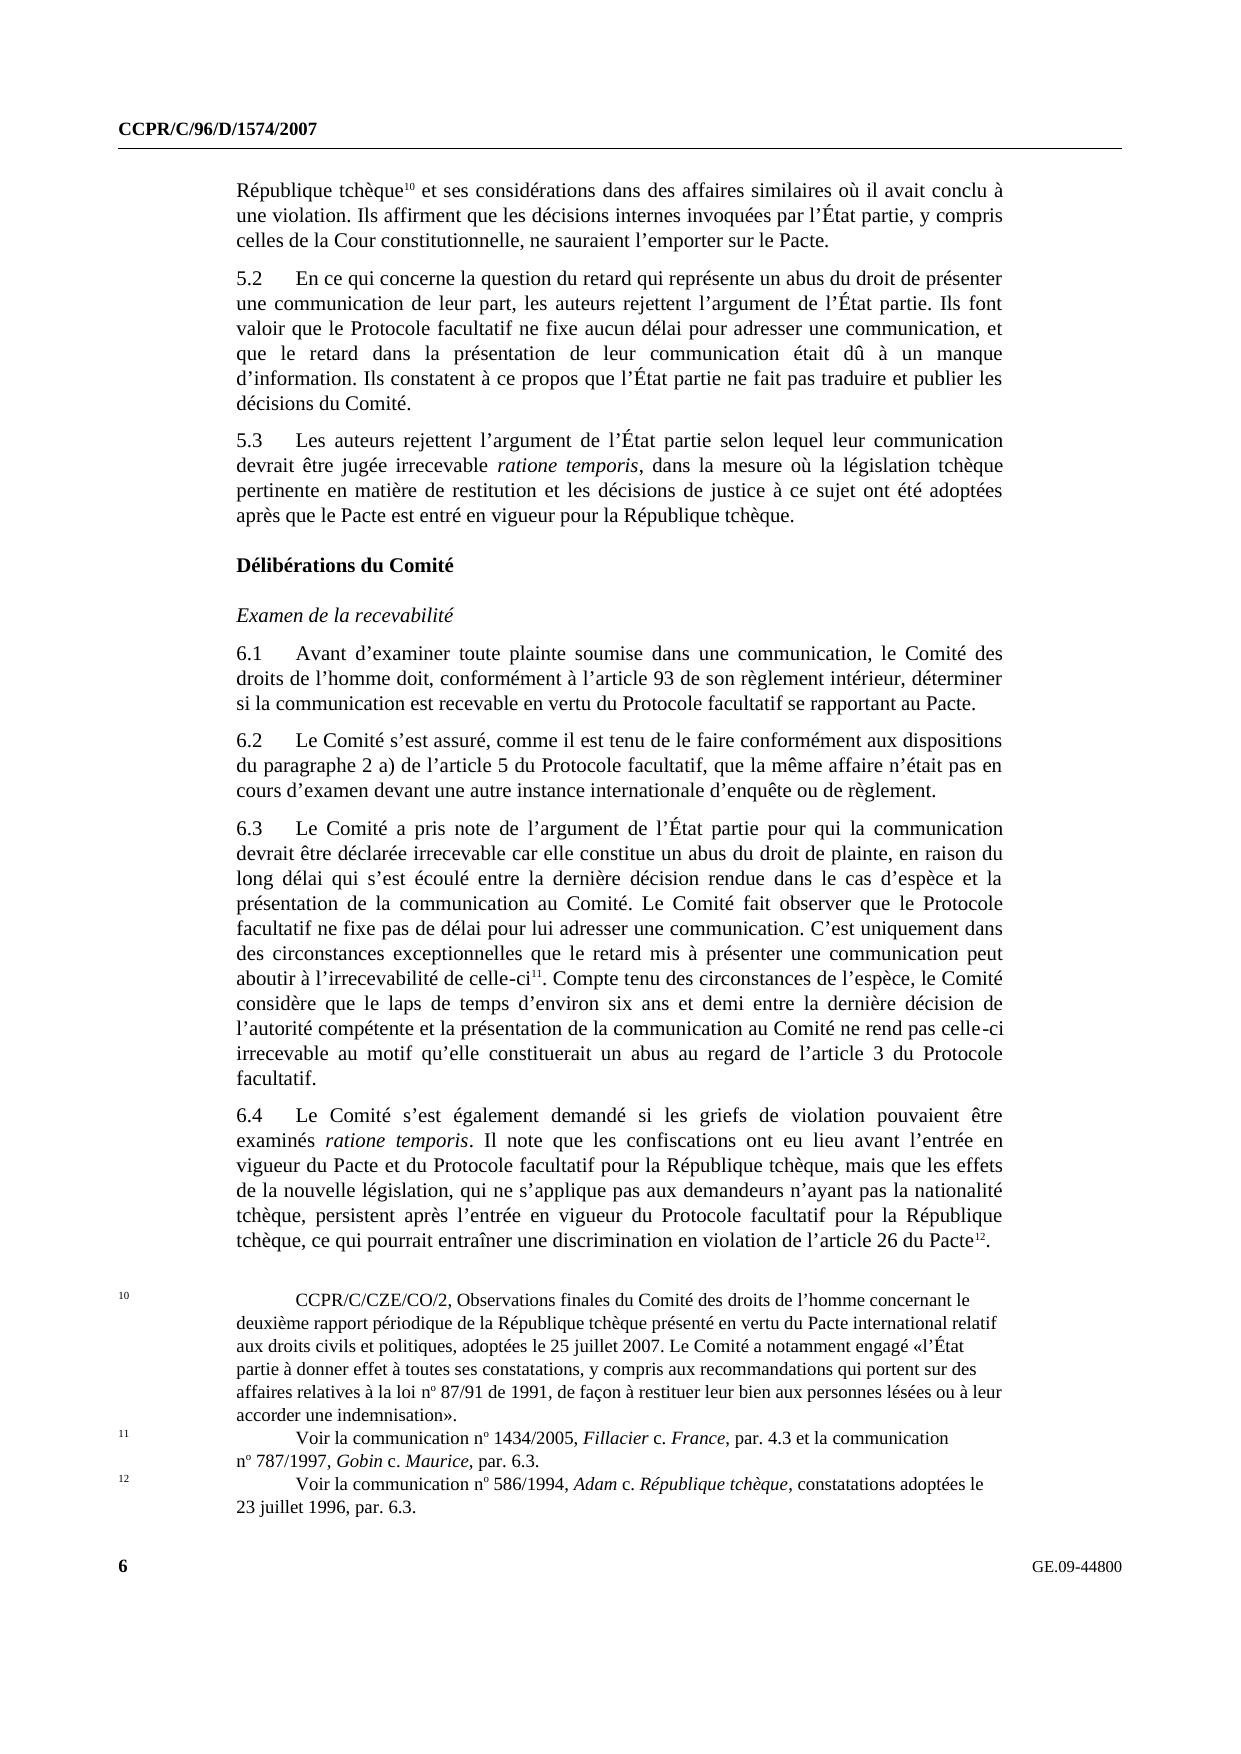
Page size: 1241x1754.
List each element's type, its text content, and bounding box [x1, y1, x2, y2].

text 5.1 Dans leurs commentaires, datés du 18 février 2008, les auteurs maintiennent que la loi no 87/1991 est discriminatoire et qu’elle constitue une violation du Pacte. Ils invoquent les observations finales du Comité au sujet du deuxième rapport périodique de la République tchèque et ses considérations dans des affaires similaires où il avait conclu à une violation. Ils affirment que les décisions internes invoquées par l’État partie, y compris celles de la Cour constitutionnelle, ne sauraient l’emporter sur le Pacte. [236, 177, 1004, 252]
text Examen de la recevabilité [118, 602, 1004, 627]
text 5.2 En ce qui concerne la question du retard qui représente un abus du droit de présenter une communication de leur part, les auteurs rejettent l’argument de l’État partie. Ils font valoir que le Protocole facultatif ne fixe aucun délai pour adresser une communication, et que le retard dans la présentation de leur communication était dû à un manque d’information. Ils constatent à ce propos que l’État partie ne fait pas traduire et publier les décisions du Comité. [236, 265, 1004, 415]
text 5.3 Les auteurs rejettent l’argument de l’État partie selon lequel leur communication devrait être jugée irrecevable ratione temporis, dans la mesure où la législation tchèque pertinente en matière de restitution et les décisions de justice à ce sujet ont été adoptées après que le Pacte est entré en vigueur pour la République tchèque. [236, 427, 1004, 527]
text 6.3 Le Comité a pris note de l’argument de l’État partie pour qui la communication devrait être déclarée irrecevable car elle constitue un abus du droit de plainte, en raison du long délai qui s’est écoulé entre la dernière décision rendue dans le cas d’espèce et la présentation de la communication au Comité. Le Comité fait observer que le Protocole facultatif ne fixe pas de délai pour lui adresser une communication. C’est uniquement dans des circonstances exceptionnelles que le retard mis à présenter une communication peut aboutir à l’irrecevabilité de celle-ci. Compte tenu des circonstances de l’espèce, le Comité considère que le laps de temps d’environ six ans et demi entre la dernière décision de l’autorité compétente et la présentation de la communication au Comité ne rend pas celle-ci irrecevable au motif qu’elle constituerait un abus au regard de l’article 3 du Protocole facultatif. [236, 815, 1004, 1090]
text 6.1 Avant d’examiner toute plainte soumise dans une communication, le Comité des droits de l’homme doit, conformément à l’article 93 de son règlement intérieur, déterminer si la communication est recevable en vertu du Protocole facultatif se rapportant au Pacte. [236, 640, 1004, 715]
text 6.4 Le Comité s’est également demandé si les griefs de violation pouvaient être examinés ratione temporis. Il note que les confiscations ont eu lieu avant l’entrée en vigueur du Pacte et du Protocole facultatif pour la République tchèque, mais que les effets de la nouvelle législation, qui ne s’applique pas aux demandeurs n’ayant pas la nationalité tchèque, persistent après l’entrée en vigueur du Protocole facultatif pour la République tchèque, ce qui pourrait entraîner une discrimination en violation de l’article 26 du Pacte. [236, 1102, 1004, 1252]
text Délibérations du Comité [118, 552, 1004, 577]
text 6.2 Le Comité s’est assuré, comme il est tenu de le faire conformément aux dispositions du paragraphe 2 a) de l’article 5 du Protocole facultatif, que la même affaire n’était pas en cours d’examen devant une autre instance internationale d’enquête ou de règlement. [236, 727, 1004, 802]
